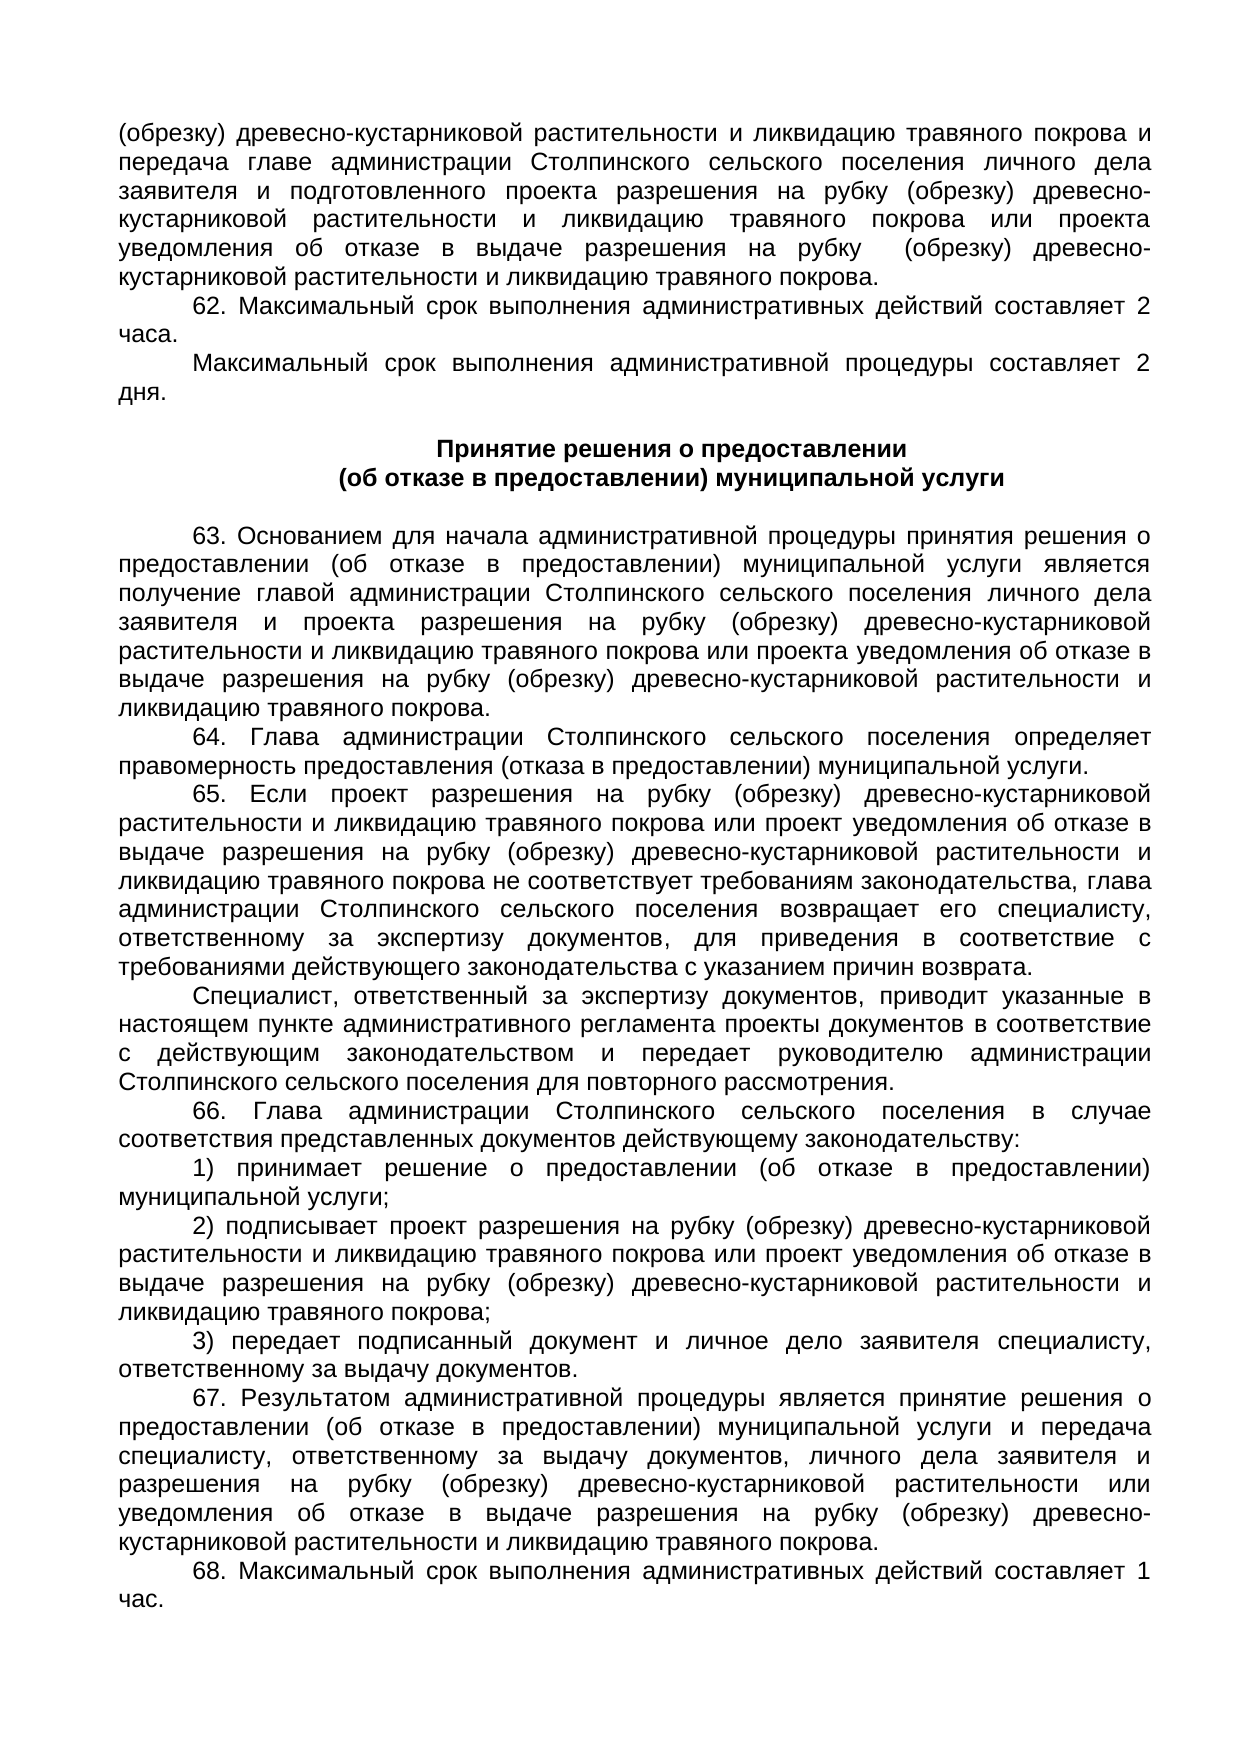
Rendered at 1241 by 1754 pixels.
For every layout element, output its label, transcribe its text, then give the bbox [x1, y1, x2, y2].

text Специалист, ответственный за экспертизу документов, приводит указанные в настоящем пункте административного регламента проекты документов в соответствие с действующим законодательством и передает руководителю администрации Столпинского сельского поселения для повторного рассмотрения. [118, 981, 1152, 1096]
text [118, 118, 1152, 291]
text 65. Если проект разрешения на рубку (обрезку) древесно-кустарниковой растительности и ликвидацию травяного покрова или проект уведомления об отказе в выдаче разрешения на рубку (обрезку) древесно-кустарниковой растительности и ликвидацию травяного покрова не соответствует требованиям законодательства, глава администрации Столпинского сельского поселения возвращает его специалисту, ответственному за экспертизу документов, для приведения в соответствие с требованиями действующего законодательства с указанием причин возврата. [118, 779, 1152, 981]
text 63. Основанием для начала административной процедуры принятия решения о предоставлении (об отказе в предоставлении) муниципальной услуги является получение главой администрации Столпинского сельского поселения личного дела заявителя и проекта разрешения на рубку (обрезку) древесно-кустарниковой растительности и ликвидацию травяного покрова или проекта уведомления об отказе в выдаче разрешения на рубку (обрезку) древесно-кустарниковой растительности и ликвидацию травяного покрова. [118, 521, 1152, 722]
text 2) подписывает проект разрешения на рубку (обрезку) древесно-кустарниковой растительности и ликвидацию травяного покрова или проект уведомления об отказе в выдаче разрешения на рубку (обрезку) древесно-кустарниковой растительности и ликвидацию травяного покрова; [118, 1211, 1152, 1326]
text Максимальный срок выполнения административной процедуры составляет 2 дня. [118, 348, 1152, 406]
text 62. Максимальный срок выполнения административных действий составляет 2 часа. [118, 291, 1152, 348]
text 1) принимает решение о предоставлении (об отказе в предоставлении) муниципальной услуги; [118, 1153, 1152, 1211]
text 67. Результатом административной процедуры является принятие решения о предоставлении (об отказе в предоставлении) муниципальной услуги и передача специалисту, ответственному за выдачу документов, личного дела заявителя и разрешения на рубку (обрезку) древесно-кустарниковой растительности или уведомления об отказе в выдаче разрешения на рубку (обрезку) древесно-кустарниковой растительности и ликвидацию травяного покрова. [118, 1383, 1152, 1556]
text 3) передает подписанный документ и личное дело заявителя специалисту, ответственному за выдачу документов. [118, 1326, 1152, 1383]
text Принятие решения о предоставлении [118, 434, 1152, 463]
text (об отказе в предоставлении) муниципальной услуги [118, 463, 1152, 492]
text 64. Глава администрации Столпинского сельского поселения определяет правомерность предоставления (отказа в предоставлении) муниципальной услуги. [118, 722, 1152, 779]
text 66. Глава администрации Столпинского сельского поселения в случае соответствия представленных документов действующему законодательству: [118, 1096, 1152, 1153]
text 68. Максимальный срок выполнения административных действий составляет 1 час. [118, 1556, 1152, 1613]
